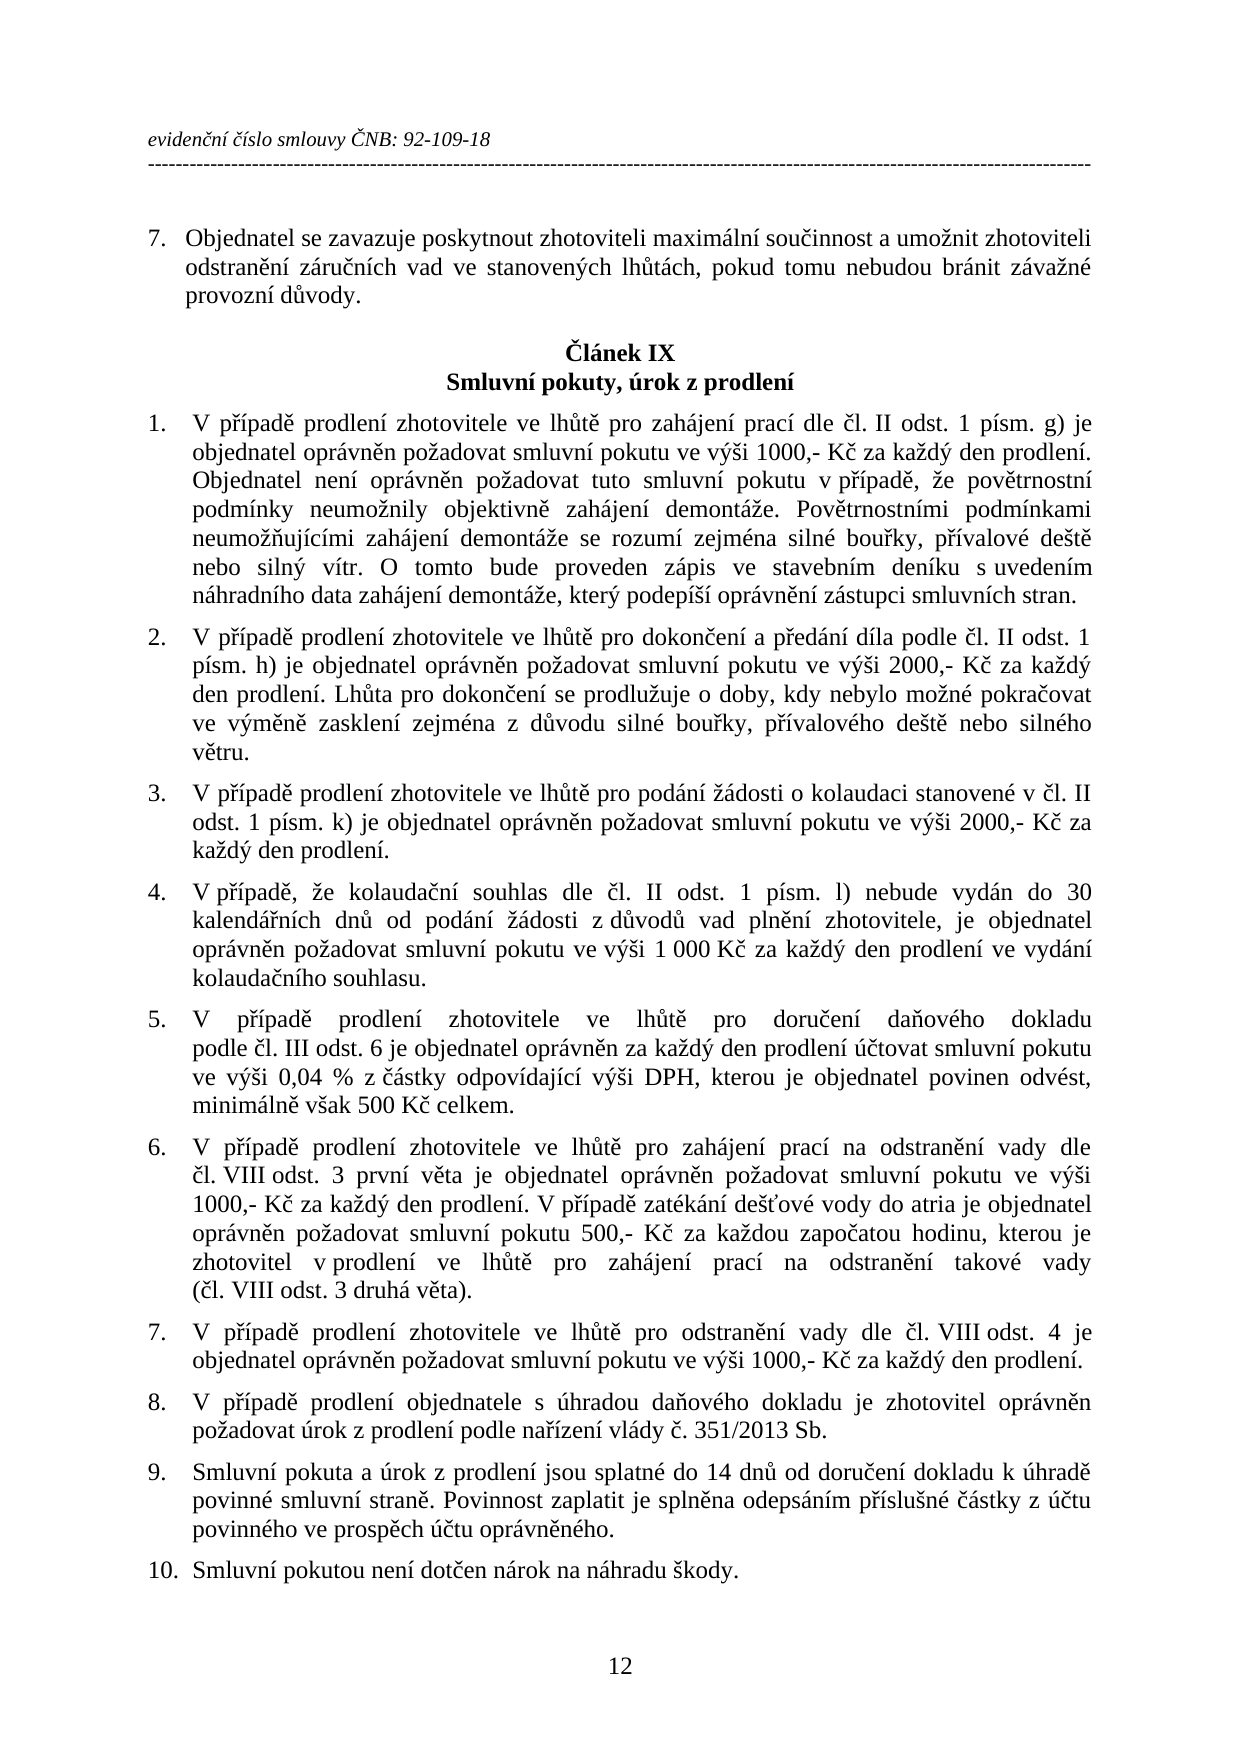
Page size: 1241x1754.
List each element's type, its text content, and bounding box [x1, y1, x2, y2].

list V případě prodlení zhotovitele ve lhůtě pro doručení daňového dokladu podle čl. III odst. 6 je objednatel oprávněn za každý den prodlení účtovat smluvní pokutu ve výši 0,04 % z částky odpovídající výši DPH, kterou je objednatel povinen odvést, minimálně však 500 Kč celkem. [148, 1004, 1092, 1119]
list V případě prodlení zhotovitele ve lhůtě pro zahájení prací na odstranění vady dle čl. VIII odst. 3 první věta je objednatel oprávněn požadovat smluvní pokutu ve výši 1000,- Kč za každý den prodlení. V případě zatékání dešťové vody do atria je objednatel oprávněn požadovat smluvní pokutu 500,- Kč za každou započatou hodinu, kterou je zhotovitel v prodlení ve lhůtě pro zahájení prací na odstranění takové vady (čl. VIII odst. 3 druhá věta). [148, 1132, 1092, 1304]
list V případě prodlení zhotovitele ve lhůtě pro odstranění vady dle čl. VIII odst. 4 je objednatel oprávněn požadovat smluvní pokutu ve výši 1000,- Kč za každý den prodlení. [148, 1317, 1092, 1374]
list Smluvní pokuta a úrok z prodlení jsou splatné do 14 dnů od doručení dokladu k úhradě povinné smluvní straně. Povinnost zaplatit je splněna odepsáním příslušné částky z účtu povinného ve prospěch účtu oprávněného. [148, 1457, 1092, 1543]
list V případě prodlení zhotovitele ve lhůtě pro dokončení a předání díla podle čl. II odst. 1 písm. h) je objednatel oprávněn požadovat smluvní pokutu ve výši 2000,- Kč za každý den prodlení. Lhůta pro dokončení se prodlužuje o doby, kdy nebylo možné pokračovat ve výměně zasklení zejména z důvodu silné bouřky, přívalového deště nebo silného větru. [148, 622, 1092, 765]
text Článek IX [148, 338, 1092, 367]
text Smluvní pokuty, úrok z prodlení [148, 367, 1092, 395]
list V případě prodlení zhotovitele ve lhůtě pro zahájení prací dle čl. II odst. 1 písm. g) je objednatel oprávněn požadovat smluvní pokutu ve výši 1000,- Kč za každý den prodlení. Objednatel není oprávněn požadovat tuto smluvní pokutu v případě, že povětrnostní podmínky neumožnily objektivně zahájení demontáže. Povětrnostními podmínkami neumožňujícími zahájení demontáže se rozumí zejména silné bouřky, přívalové deště nebo silný vítr. O tomto bude proveden zápis ve stavebním deníku s uvedením náhradního data zahájení demontáže, který podepíší oprávnění zástupci smluvních stran. [148, 408, 1092, 609]
list V případě prodlení zhotovitele ve lhůtě pro podání žádosti o kolaudaci stanovené v čl. II odst. 1 písm. k) je objednatel oprávněn požadovat smluvní pokutu ve výši 2000,- Kč za každý den prodlení. [148, 778, 1092, 864]
list Objednatel se zavazuje poskytnout zhotoviteli maximální součinnost a umožnit zhotoviteli odstranění záručních vad ve stanovených lhůtách, pokud tomu nebudou bránit závažné provozní důvody. [148, 223, 1092, 309]
list Smluvní pokutou není dotčen nárok na náhradu škody. [148, 1555, 1092, 1584]
list V případě prodlení objednatele s úhradou daňového dokladu je zhotovitel oprávněn požadovat úrok z prodlení podle nařízení vlády č. 351/2013 Sb. [148, 1387, 1092, 1444]
list V případě, že kolaudační souhlas dle čl. II odst. 1 písm. l) nebude vydán do 30 kalendářních dnů od podání žádosti z důvodů vad plnění zhotovitele, je objednatel oprávněn požadovat smluvní pokutu ve výši 1 000 Kč za každý den prodlení ve vydání kolaudačního souhlasu. [148, 877, 1092, 992]
